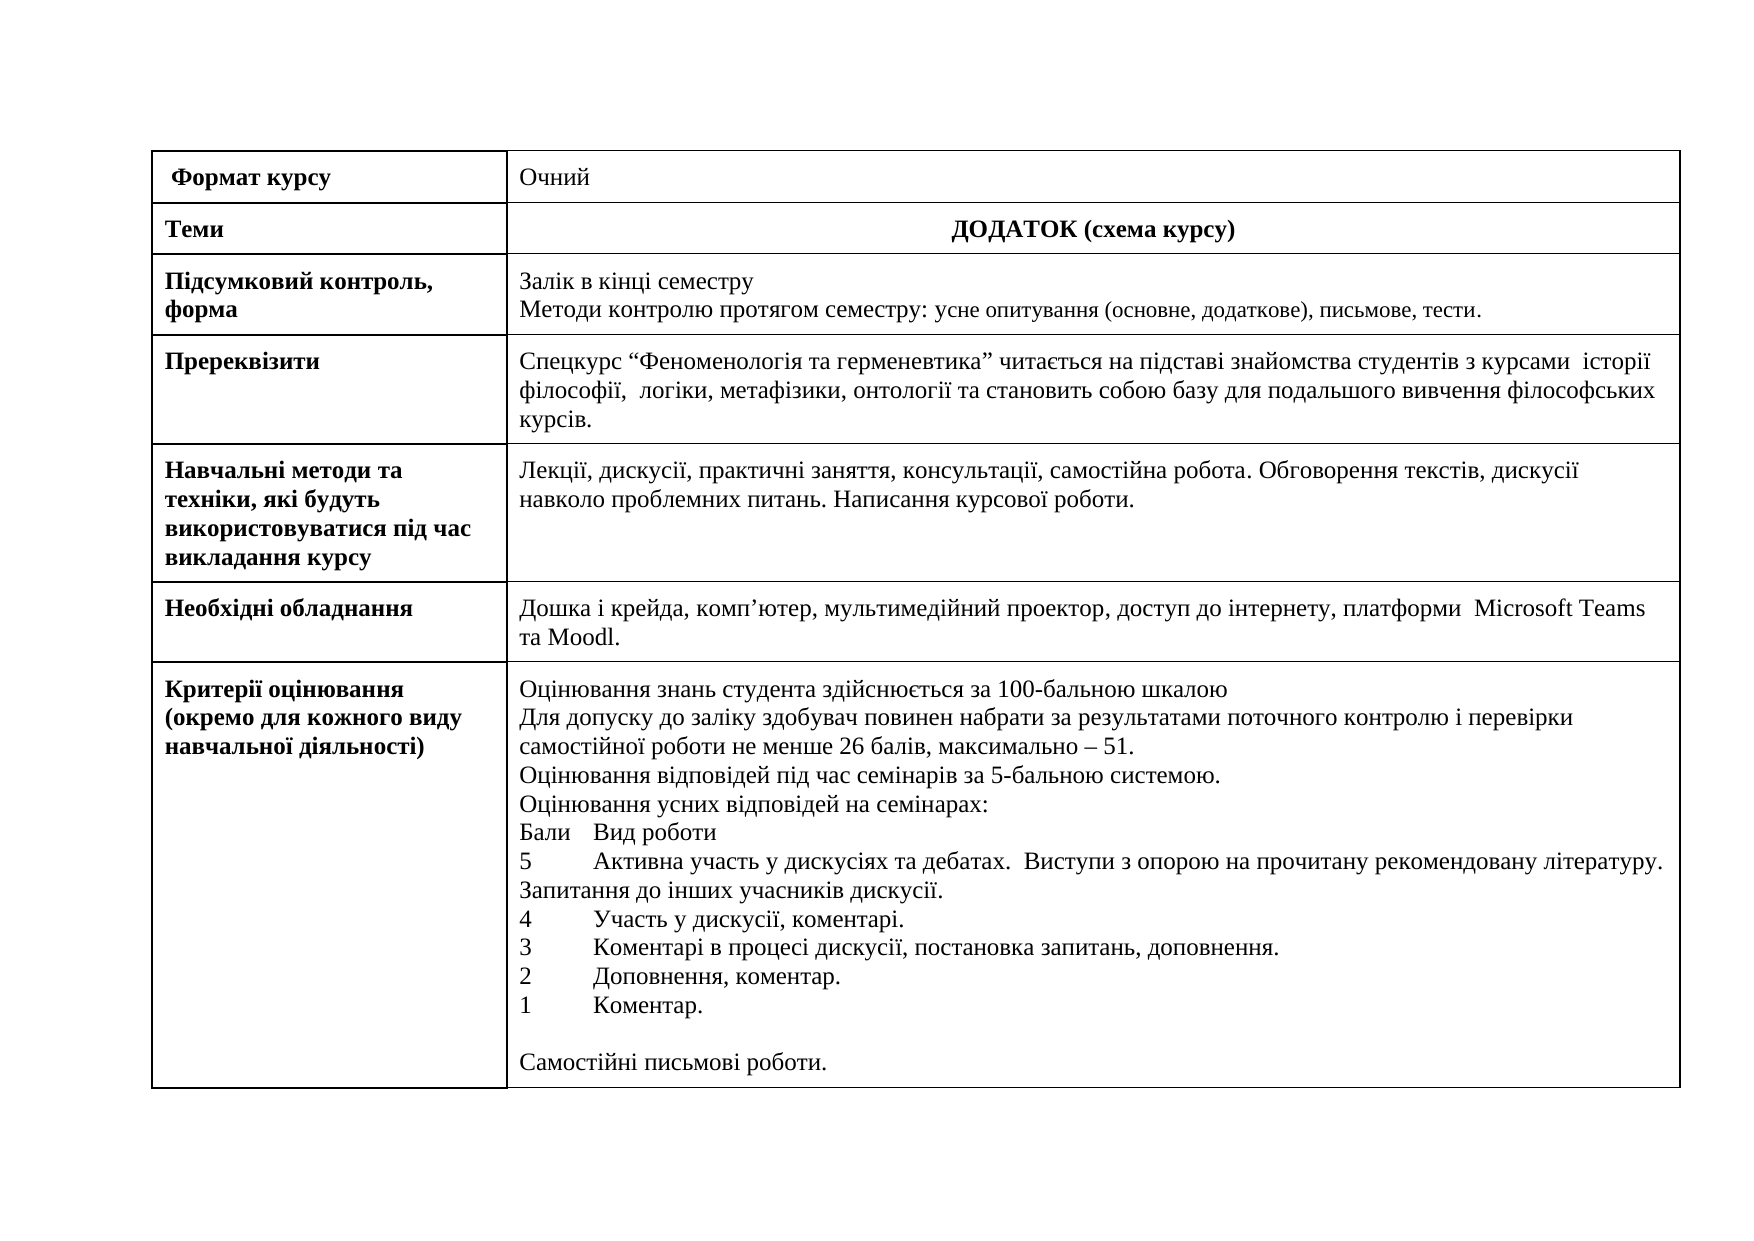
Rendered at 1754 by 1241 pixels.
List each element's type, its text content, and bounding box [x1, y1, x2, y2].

table_cell ДОДАТОК (схема курсу) [508, 203, 1679, 253]
table_cell Спецкурс “Феноменологія та герменевтика” читається на підставі знайомства студентів з курсами історії філософії, логіки, метафізики, онтології та становить собою базу для подальшого вивчення філософських курсів. [508, 335, 1679, 443]
table_cell Лекції, дискусії, практичні заняття, консультації, самостійна робота. Обговорення текстів, дискусії навколо проблемних питань. Написання курсової роботи. [508, 444, 1679, 581]
table_cell Підсумковий контроль, форма [153, 255, 506, 334]
table_cell Очний [508, 151, 1679, 202]
table_cell Теми [153, 204, 506, 253]
table_cell Залік в кінці семестру Методи контролю протягом семестру: усне опитування (основне, додаткове), письмове, тести. [508, 254, 1679, 334]
table_cell Пререквізити [153, 336, 506, 443]
table_cell Дошка і крейда, комп’ютер, мультимедійний проектор, доступ до інтернету, платформи Microsoft Teams та Moodl. [508, 582, 1679, 661]
table_cell Формат курсу [153, 152, 506, 202]
table_cell Навчальні методи та техніки, які будуть використовуватися під час викладання курсу [153, 445, 506, 581]
table_cell Необхідні обладнання [153, 583, 506, 661]
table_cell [508, 662, 1679, 1087]
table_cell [153, 663, 506, 1087]
